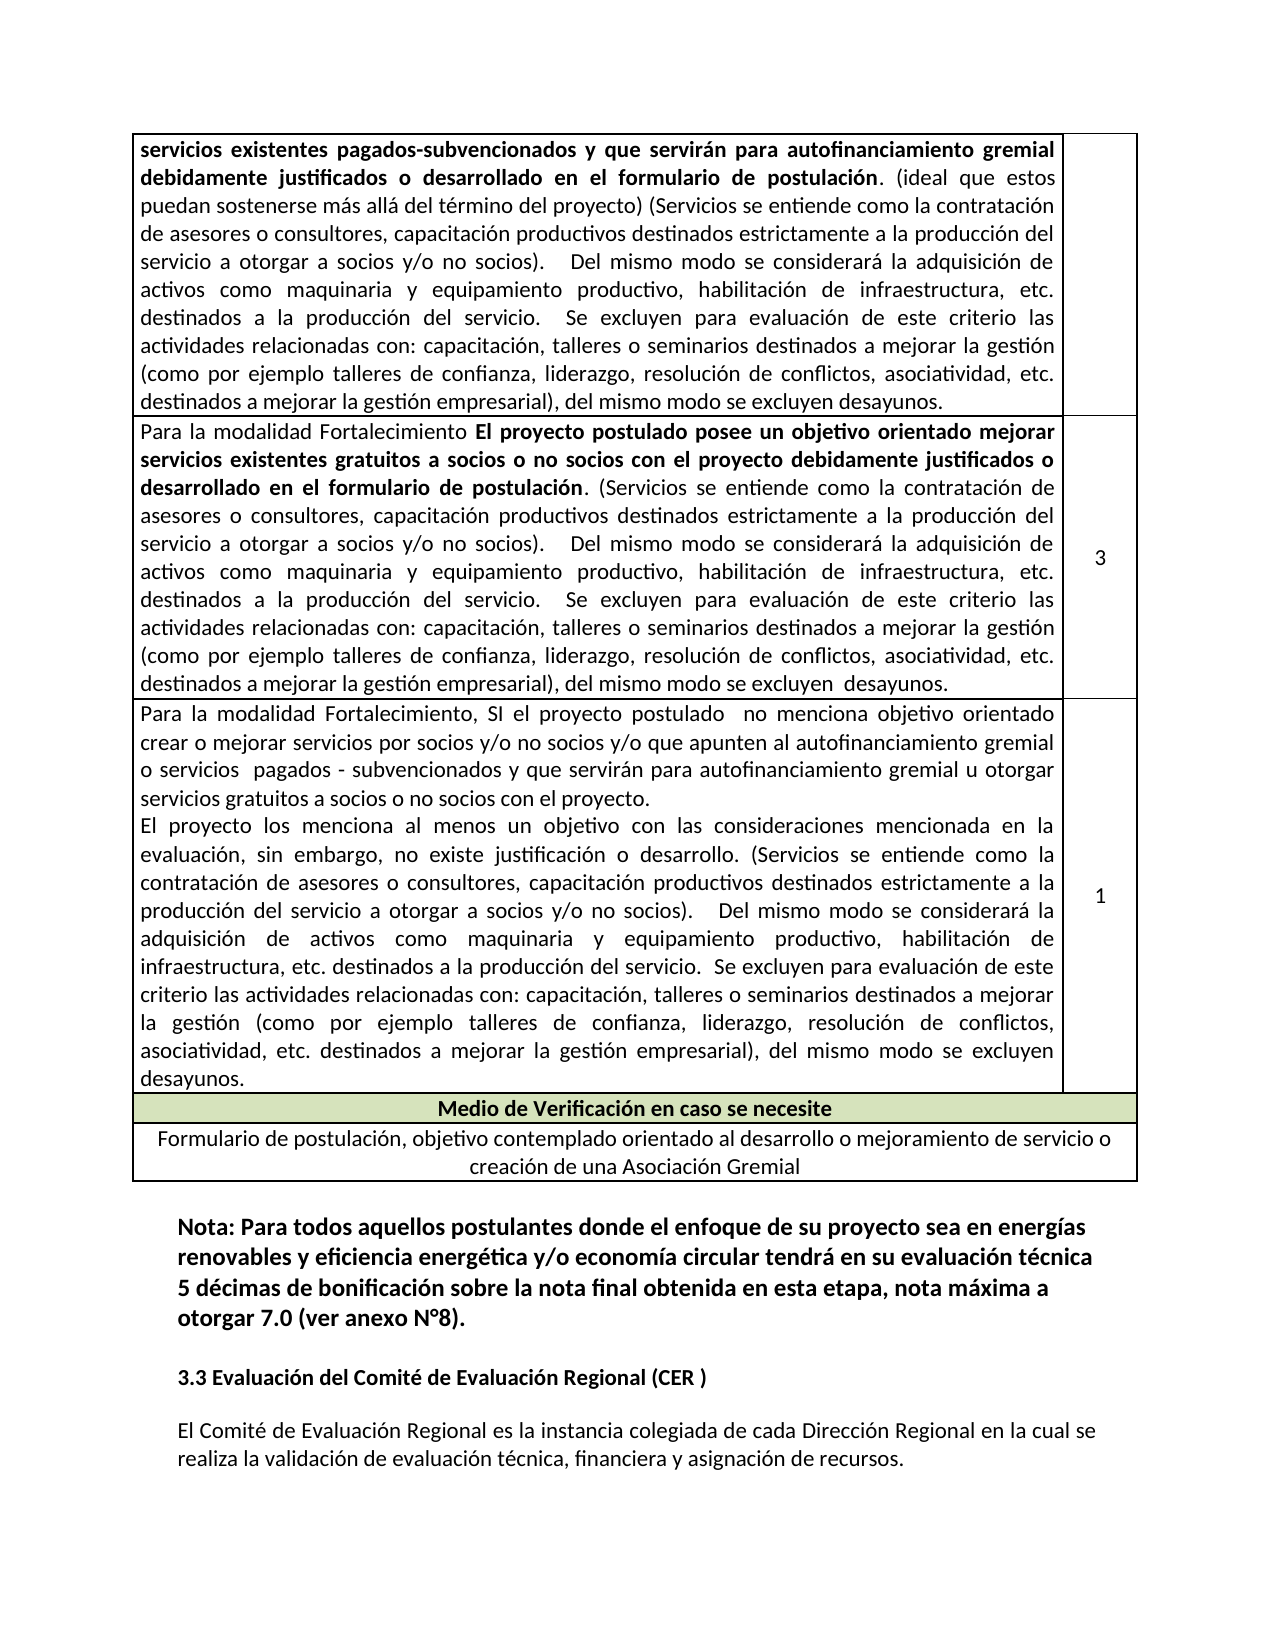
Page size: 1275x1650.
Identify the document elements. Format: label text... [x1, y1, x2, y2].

table_cell 3 [1064, 416, 1136, 697]
table_cell Para la modalidad Fortalecimiento El proyecto postulado posee un objetivo orientado mejorar servicios existentes gratuitos a socios o no socios con el proyecto debidamente justificados o desarrollado en el formulario de postulación. (Servicios se entiende como la contratación de asesores o consultores, capacitación productivos destinados estrictamente a la producción del servicio a otorgar a socios y/o no socios). Del mismo modo se considerará la adquisición de activos como maquinaria y equipamiento productivo, habilitación de infraestructura, etc. destinados a la producción del servicio. Se excluyen para evaluación de este criterio las actividades relacionadas con: capacitación, talleres o seminarios destinados a mejorar la gestión (como por ejemplo talleres de confianza, liderazgo, resolución de conflictos, asociatividad, etc. destinados a mejorar la gestión empresarial), del mismo modo se excluyen desayunos. [134, 417, 1062, 697]
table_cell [134, 135, 1062, 415]
table_cell Para la modalidad Fortalecimiento, SI el proyecto postulado no menciona objetivo orientado crear o mejorar servicios por socios y/o no socios y/o que apunten al autofinanciamiento gremial o servicios pagados - subvencionados y que servirán para autofinanciamiento gremial u otorgar servicios gratuitos a socios o no socios con el proyecto. El proyecto los menciona al menos un objetivo con las consideraciones mencionada en la evaluación, sin embargo, no existe justificación o desarrollo. (Servicios se entiende como la contratación de asesores o consultores, capacitación productivos destinados estrictamente a la producción del servicio a otorgar a socios y/o no socios). Del mismo modo se considerará la adquisición de activos como maquinaria y equipamiento productivo, habilitación de infraestructura, etc. destinados a la producción del servicio. Se excluyen para evaluación de este criterio las actividades relacionadas con: capacitación, talleres o seminarios destinados a mejorar la gestión (como por ejemplo talleres de confianza, liderazgo, resolución de conflictos, asociatividad, etc. destinados a mejorar la gestión empresarial), del mismo modo se excluyen desayunos. [134, 700, 1062, 1092]
table_cell 1 [1064, 699, 1136, 1092]
text 3.3 Evaluación del Comité de Evaluación Regional (CER ) [177, 1363, 1098, 1392]
table_cell Medio de Verificación en caso se necesite [134, 1094, 1136, 1122]
text Nota: Para todos aquellos postulantes donde el enfoque de su proyecto sea en energías renovables y eficiencia energética y/o economía circular tendrá en su evaluación técnica 5 décimas de bonificación sobre la nota final obtenida en esta etapa, nota máxima a otorgar 7.0 (ver anexo N°8). [177, 1211, 1098, 1333]
table_cell 5 [1064, 134, 1136, 415]
text El Comité de Evaluación Regional es la instancia colegiada de cada Dirección Regional en la cual se realiza la validación de evaluación técnica, financiera y asignación de recursos. [177, 1417, 1098, 1473]
table_cell Formulario de postulación, objetivo contemplado orientado al desarrollo o mejoramiento de servicio o creación de una Asociación Gremial [134, 1124, 1136, 1180]
